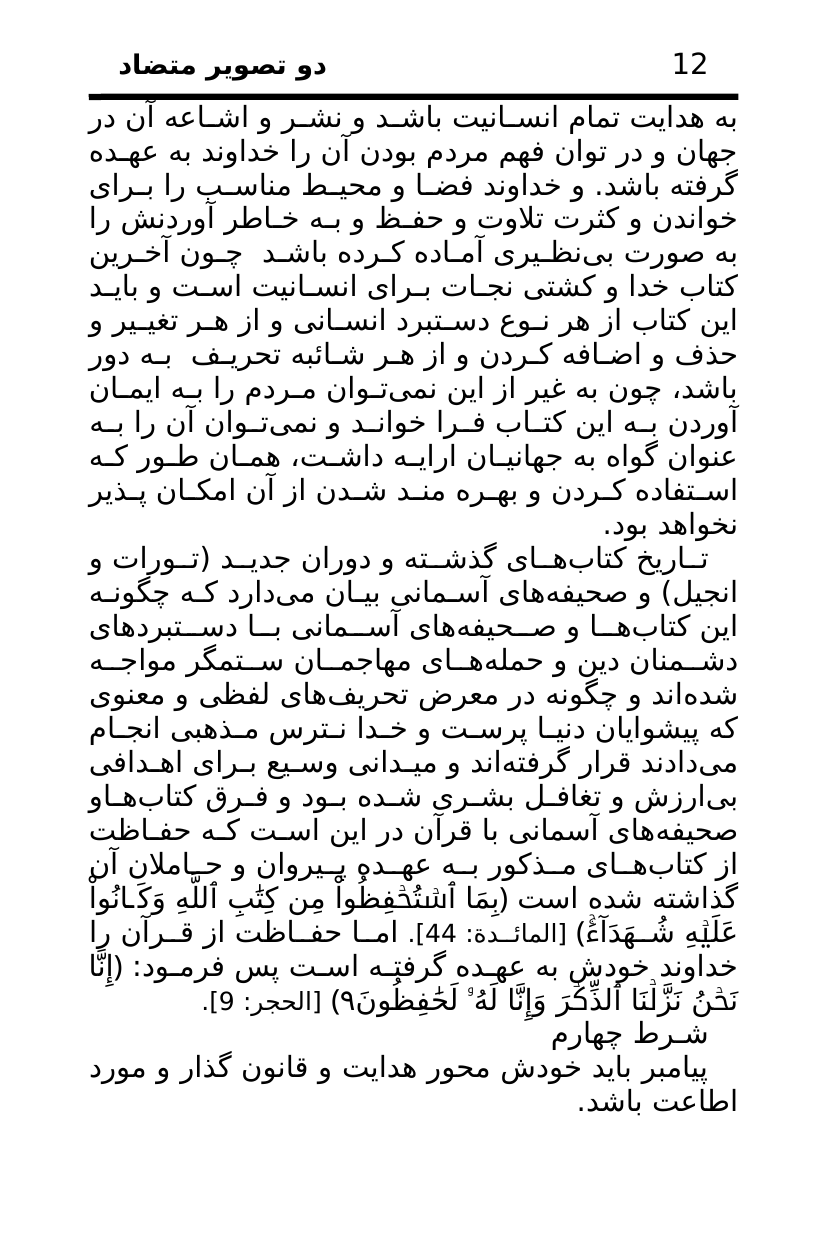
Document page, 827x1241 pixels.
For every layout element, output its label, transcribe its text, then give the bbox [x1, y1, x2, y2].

text شـرط چهارم [89, 1017, 738, 1051]
text تاریخ کتاب‌های گذشته و دوران جدید (تورات و انجیل) و صحیفه‌های آسمانی بیان می‌دارد که چگونه این کتاب‌ها و صحیفه‌های آسمانی با دستبرد‌های دشمنان دین و حمله‌های مهاجمان ستمگر مواجه شده‌اند و چگونه در معرض تحریف‌های لفظی و معنوی که پیشوایان دنیا پرست و خدا نترس مذهبی انجام می‌دادند قرار گرفته‌اند و میدانی وسیع برای اهدافی بی‌ارزش و تغافل بشری شده بود و فرق کتاب‌هاو صحیفه‌های آسمانی با قرآن در این است که حفاظت از کتاب‌های مذکور به عهده پیروان و حاملان آن گذاشته شده است ﴿بِمَا ٱسۡتُحۡفِظُواْ مِن كِتَٰبِ ٱللَّهِ وَكَانُواْ عَلَيۡهِ شُهَدَآءَۚ﴾ [المائدة: 44]. اما حفاظت از قرآن را خداوند خودش به عهده گرفته است پس فرمود: ﴿إِنَّا نَحۡنُ نَزَّلۡنَا ٱلذِّكۡرَ وَإِنَّا لَهُۥ لَحَٰفِظُونَ٩﴾ [الحجر: 9]. [89, 541, 738, 1017]
text پیامبر باید خودش محور هدایت و قانون گذار و مورد اطاعت باشد. [89, 1051, 738, 1119]
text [89, 100, 738, 541]
